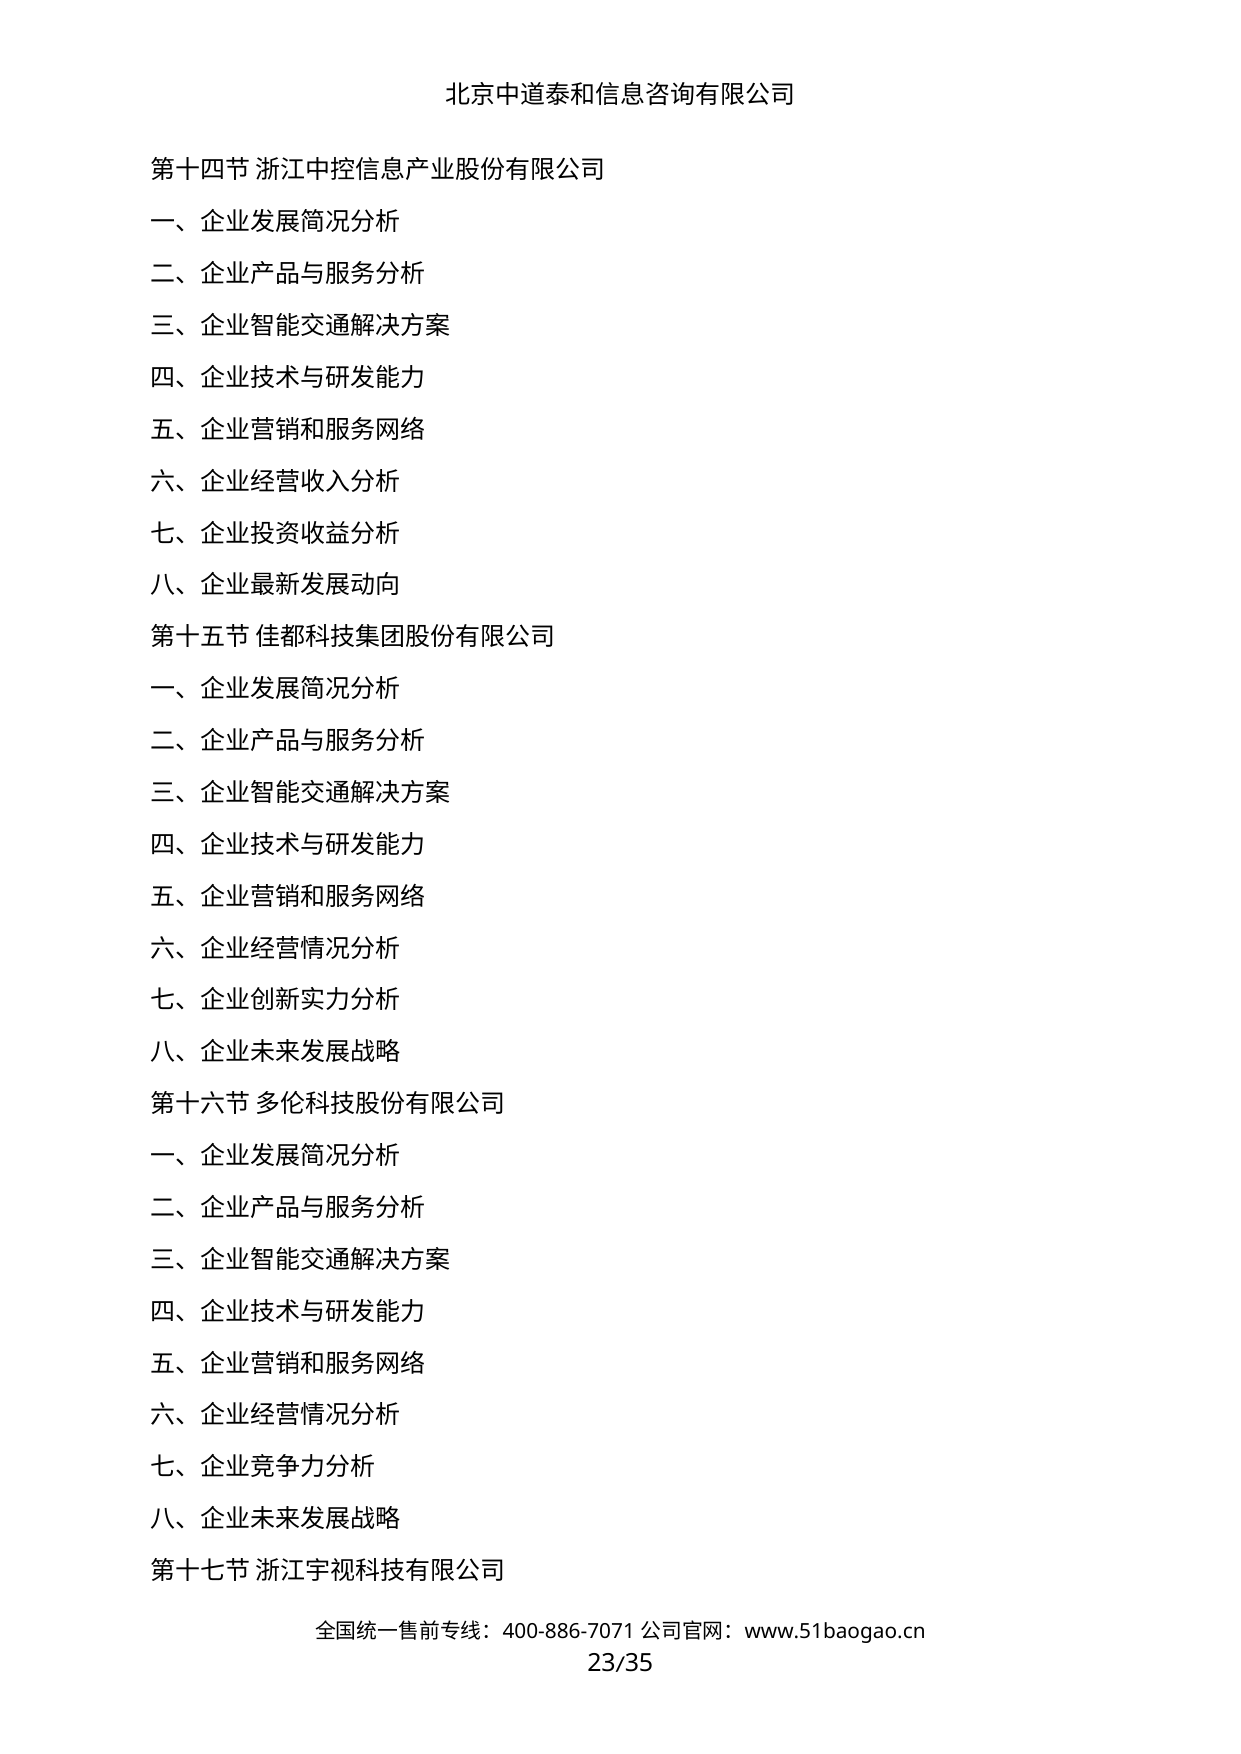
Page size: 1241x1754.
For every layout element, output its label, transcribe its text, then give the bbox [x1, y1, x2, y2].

text 二、企业产品与服务分析 [150, 721, 1090, 757]
text 八、企业最新发展动向 [150, 565, 1090, 601]
text 第十六节 多伦科技股份有限公司 [150, 1084, 1090, 1120]
text 一、企业发展简况分析 [150, 202, 1090, 238]
text 五、企业营销和服务网络 [150, 876, 1090, 912]
text 四、企业技术与研发能力 [150, 824, 1090, 861]
text 四、企业技术与研发能力 [150, 357, 1090, 394]
text 七、企业投资收益分析 [150, 513, 1090, 549]
text 二、企业产品与服务分析 [150, 254, 1090, 290]
text 四、企业技术与研发能力 [150, 1291, 1090, 1327]
text 八、企业未来发展战略 [150, 1499, 1090, 1535]
text 三、企业智能交通解决方案 [150, 1239, 1090, 1276]
text 一、企业发展简况分析 [150, 669, 1090, 705]
text 第十七节 浙江宇视科技有限公司 [150, 1551, 1090, 1587]
text 八、企业未来发展战略 [150, 1032, 1090, 1068]
text 七、企业创新实力分析 [150, 980, 1090, 1016]
text 第十五节 佳都科技集团股份有限公司 [150, 617, 1090, 653]
text 七、企业竞争力分析 [150, 1447, 1090, 1483]
text 六、企业经营情况分析 [150, 928, 1090, 964]
text 五、企业营销和服务网络 [150, 409, 1090, 446]
text 一、企业发展简况分析 [150, 1136, 1090, 1172]
text 三、企业智能交通解决方案 [150, 772, 1090, 809]
text 二、企业产品与服务分析 [150, 1187, 1090, 1224]
text 六、企业经营情况分析 [150, 1395, 1090, 1431]
text 六、企业经营收入分析 [150, 461, 1090, 497]
text 三、企业智能交通解决方案 [150, 306, 1090, 342]
text 第十四节 浙江中控信息产业股份有限公司 [150, 150, 1090, 186]
text 五、企业营销和服务网络 [150, 1343, 1090, 1379]
